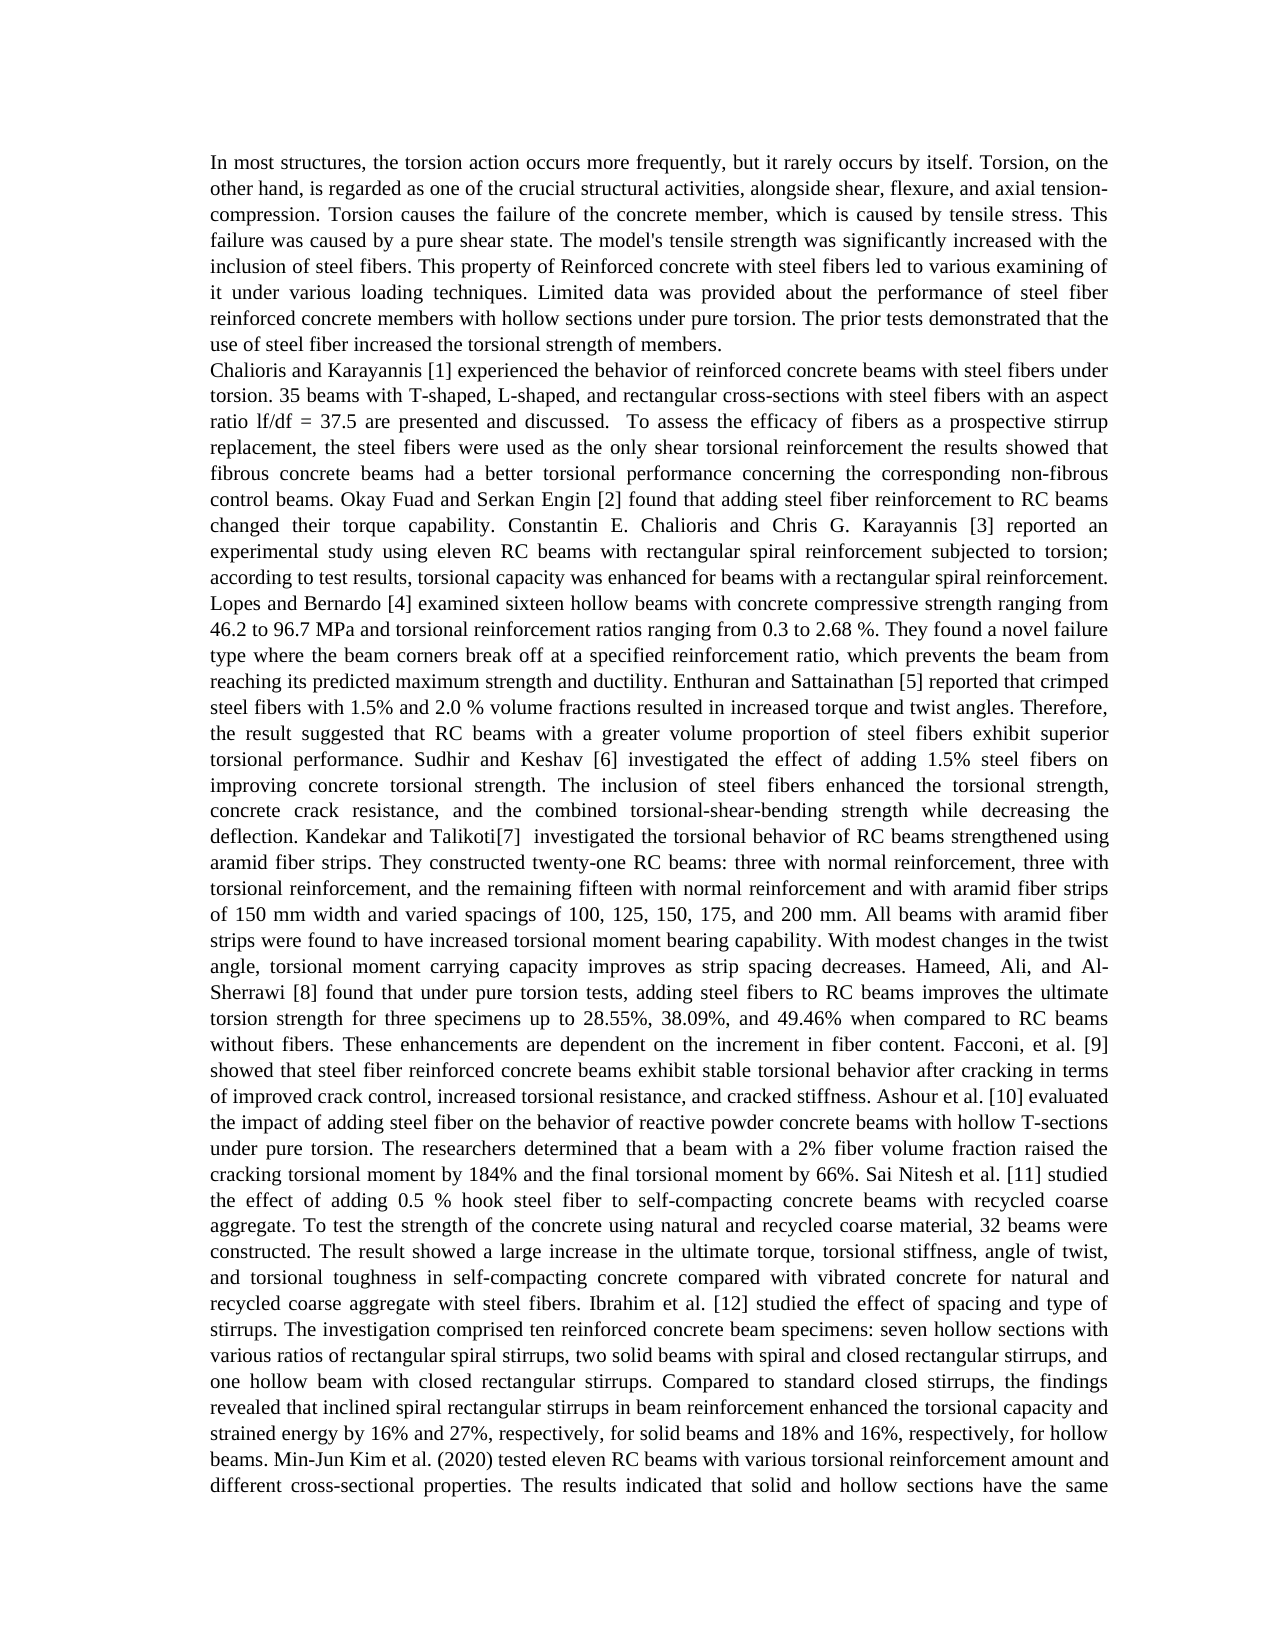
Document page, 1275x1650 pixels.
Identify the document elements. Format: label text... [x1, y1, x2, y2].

text In most structures, the torsion action occurs more frequently, but it rarely occurs by itself. Torsion, on the other hand, is regarded as one of the crucial structural activities, alongside shear, flexure, and axial tension-compression. Torsion causes the failure of the concrete member, which is caused by tensile stress. This failure was caused by a pure shear state. The model's tensile strength was significantly increased with the inclusion of steel fibers. This property of Reinforced concrete with steel fibers led to various examining of it under various loading techniques. Limited data was provided about the performance of steel fiber reinforced concrete members with hollow sections under pure torsion. The prior tests demonstrated that the use of steel fiber increased the torsional strength of members. [210, 150, 1110, 356]
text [210, 357, 1110, 1497]
